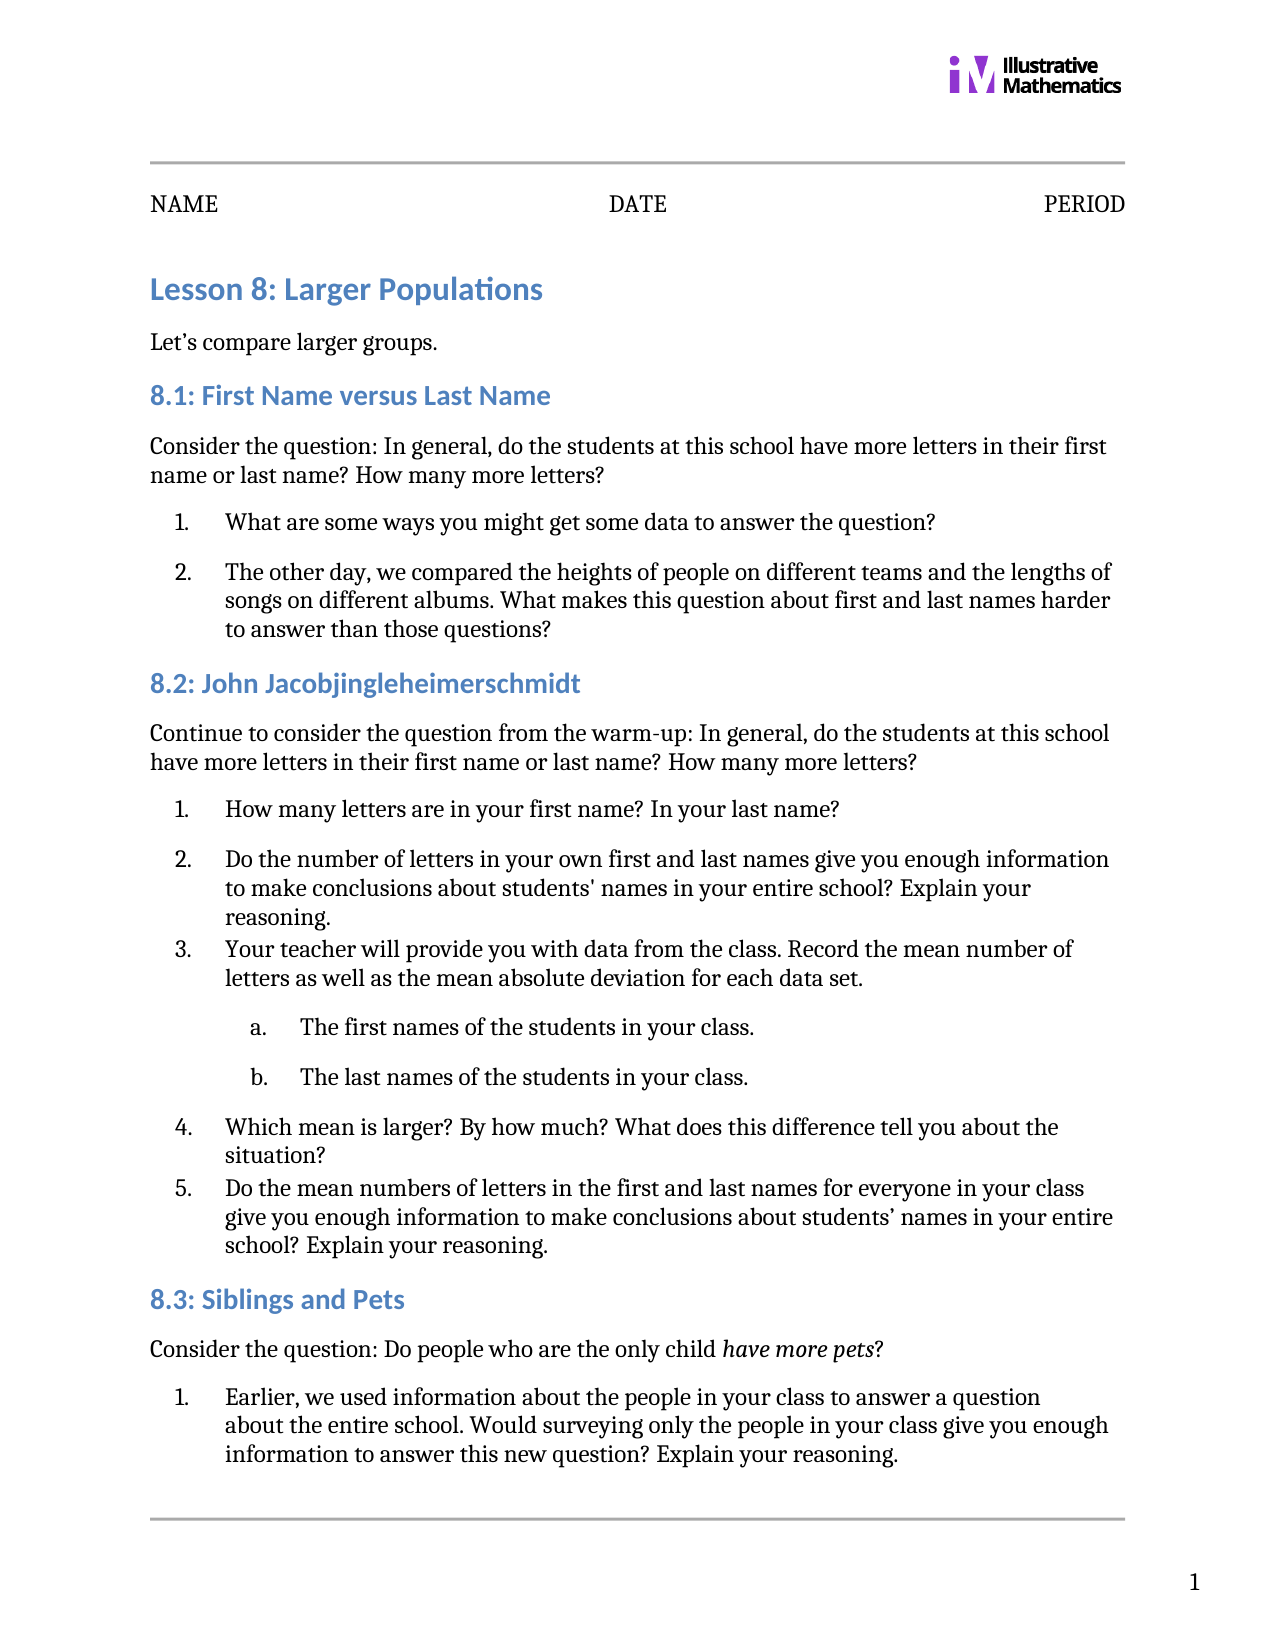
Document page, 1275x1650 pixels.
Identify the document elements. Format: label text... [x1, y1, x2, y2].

list Do the mean numbers of letters in the first and last names for everyone in your class give you enough information to make conclusions about students’ names in your entire school? Explain your reasoning. [175, 1174, 1125, 1260]
subtitle 8.2: John Jacobjingleheimerschmidt [150, 665, 1125, 700]
text Continue to consider the question from the warm-up: In general, do the students at this school have more letters in their first name or last name? How many more letters? [150, 719, 1125, 777]
list What are some ways you might get some data to answer the question? [175, 508, 1125, 537]
list The first names of the students in your class. [250, 1013, 1125, 1042]
text Let’s compare larger groups. [150, 328, 1125, 357]
subtitle 8.1: First Name versus Last Name [150, 377, 1125, 413]
list The other day, we compared the heights of people on different teams and the lengths of songs on different albums. What makes this question about first and last names harder to answer than those questions? [175, 558, 1125, 644]
text Consider the question: In general, do the students at this school have more letters in their first name or last name? How many more letters? [150, 432, 1125, 489]
list The last names of the students in your class. [250, 1063, 1125, 1092]
list Do the number of letters in your own first and last names give you enough information to make conclusions about students' names in your entire school? Explain your reasoning. [175, 845, 1125, 931]
list Earlier, we used information about the people in your class to answer a question about the entire school. Would surveying only the people in your class give you enough information to answer this new question? Explain your reasoning. [175, 1383, 1125, 1469]
text Consider the question: Do people who are the only child have more pets? [150, 1335, 1125, 1364]
list Which mean is larger? By how much? What does this difference tell you about the situation? [175, 1112, 1125, 1170]
subtitle 8.3: Siblings and Pets [150, 1281, 1125, 1316]
subtitle Lesson 8: Larger Populations [150, 268, 1125, 309]
picture [949, 55, 1121, 93]
list How many letters are in your first name? In your last name? [175, 795, 1125, 824]
list Your teacher will provide you with data from the class. Record the mean number of letters as well as the mean absolute deviation for each data set. [175, 935, 1125, 992]
